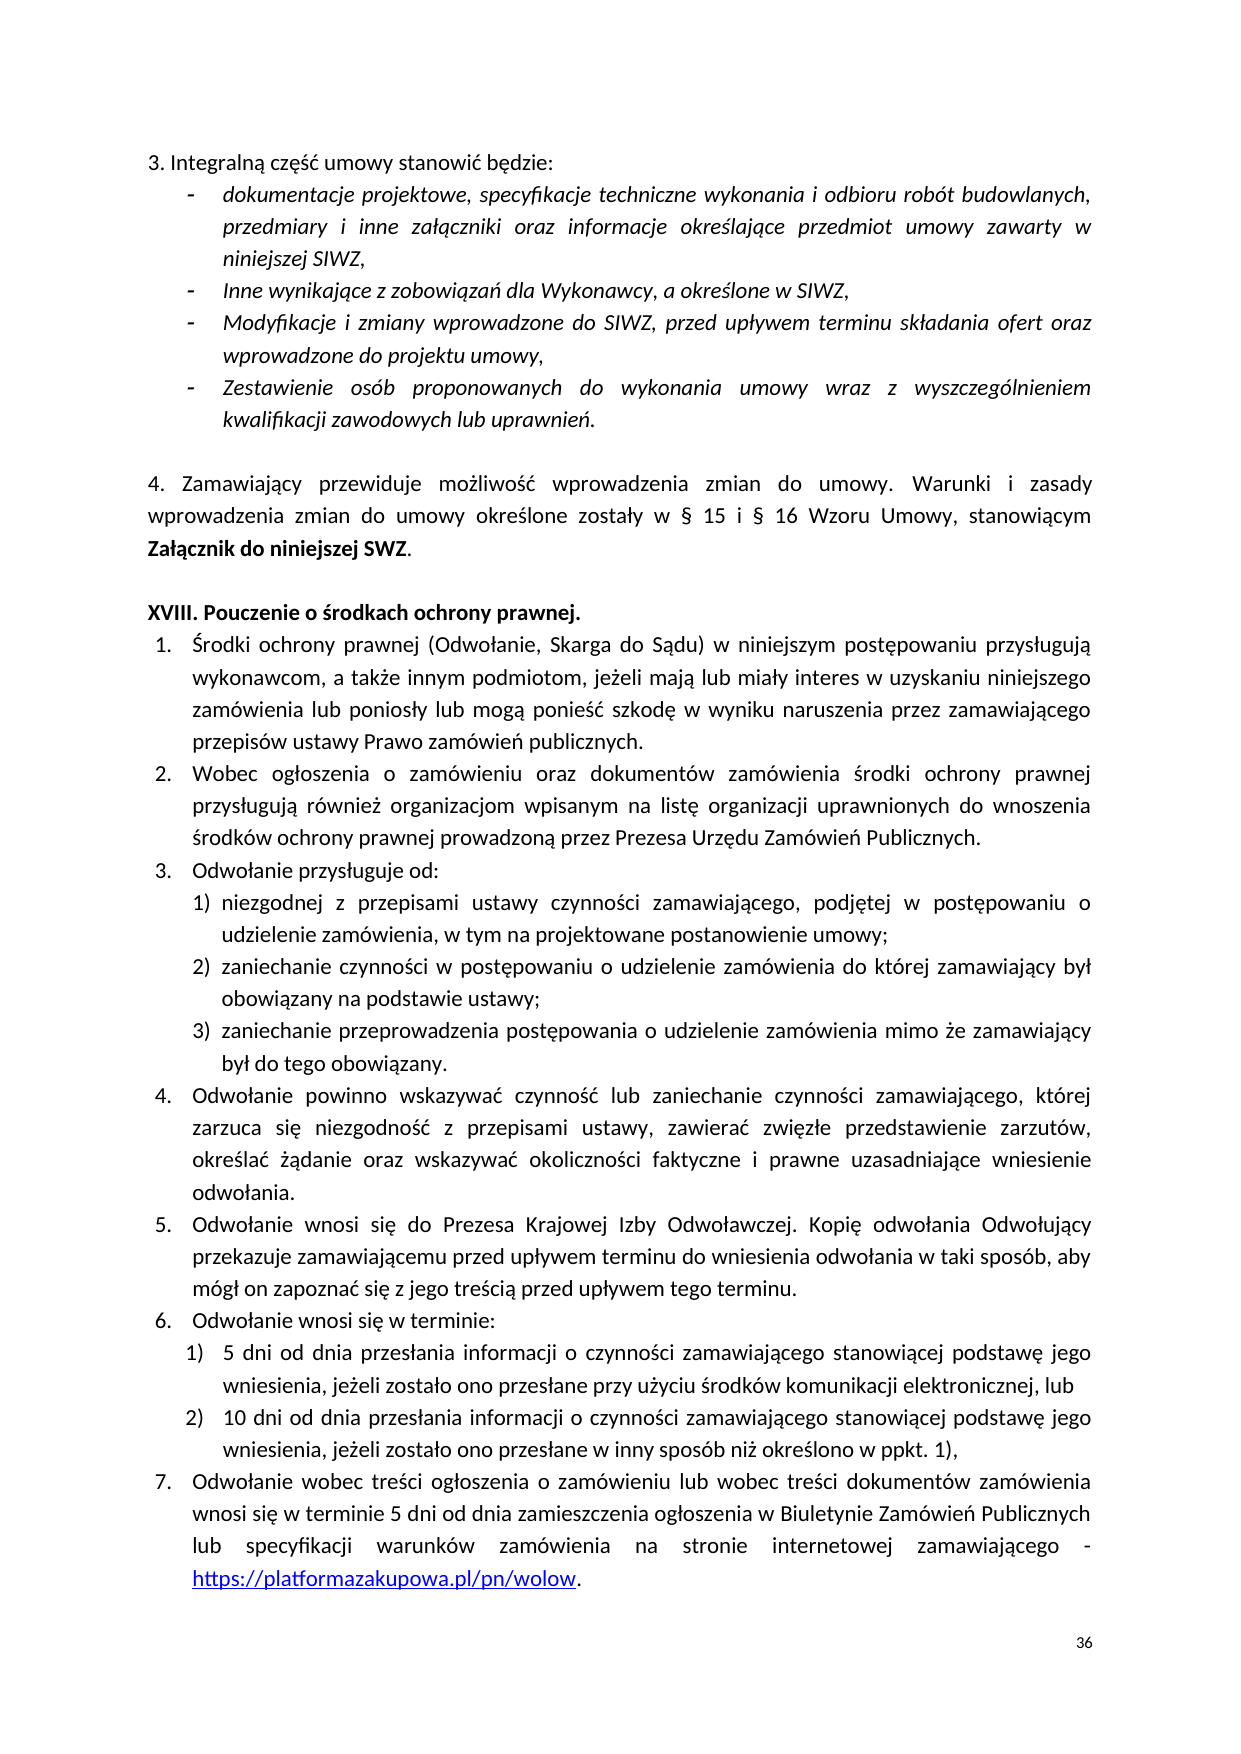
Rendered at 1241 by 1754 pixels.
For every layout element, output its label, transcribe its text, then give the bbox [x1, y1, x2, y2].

list Zestawienie osób proponowanych do wykonania umowy wraz z wyszczególnieniem kwalifikacji zawodowych lub uprawnień. [185, 373, 1093, 433]
list niezgodnej z przepisami ustawy czynności zamawiającego, podjętej w postępowaniu o udzielenie zamówienia, w tym na projektowane postanowienie umowy; [192, 888, 1093, 948]
list 10 dni od dnia przesłania informacji o czynności zamawiającego stanowiącej podstawę jego wniesienia, jeżeli zostało ono przesłane w inny sposób niż określono w ppkt. 1), [185, 1403, 1093, 1463]
list dokumentacje projektowe, specyfikacje techniczne wykonania i odbioru robót budowlanych, przedmiary i inne załączniki oraz informacje określające przedmiot umowy zawarty w niniejszej SIWZ, [185, 180, 1093, 272]
list Odwołanie wnosi się w terminie: [154, 1306, 1093, 1334]
list Modyfikacje i zmiany wprowadzone do SIWZ, przed upływem terminu składania ofert oraz wprowadzone do projektu umowy, [185, 308, 1093, 369]
list 5 dni od dnia przesłania informacji o czynności zamawiającego stanowiącej podstawę jego wniesienia, jeżeli zostało ono przesłane przy użyciu środków komunikacji elektronicznej, lub [185, 1338, 1093, 1399]
list zaniechanie przeprowadzenia postępowania o udzielenie zamówienia mimo że zamawiający był do tego obowiązany. [192, 1017, 1093, 1077]
list Odwołanie powinno wskazywać czynność lub zaniechanie czynności zamawiającego, której zarzuca się niezgodność z przepisami ustawy, zawierać zwięzłe przedstawienie zarzutów, określać żądanie oraz wskazywać okoliczności faktyczne i prawne uzasadniające wniesienie odwołania. [154, 1081, 1093, 1206]
list Odwołanie wnosi się do Prezesa Krajowej Izby Odwoławczej. Kopię odwołania Odwołujący przekazuje zamawiającemu przed upływem terminu do wniesienia odwołania w taki sposób, aby mógł on zapoznać się z jego treścią przed upływem tego terminu. [154, 1210, 1093, 1302]
list zaniechanie czynności w postępowaniu o udzielenie zamówienia do której zamawiający był obowiązany na podstawie ustawy; [192, 952, 1093, 1012]
list Wobec ogłoszenia o zamówieniu oraz dokumentów zamówienia środki ochrony prawnej przysługują również organizacjom wpisanym na listę organizacji uprawnionych do wnoszenia środków ochrony prawnej prowadzoną przez Prezesa Urzędu Zamówień Publicznych. [154, 759, 1093, 852]
text XVIII. Pouczenie o środkach ochrony prawnej. [148, 598, 1093, 626]
list Odwołanie przysługuje od: [154, 856, 1093, 884]
list Odwołanie wobec treści ogłoszenia o zamówieniu lub wobec treści dokumentów zamówienia wnosi się w terminie 5 dni od dnia zamieszczenia ogłoszenia w Biuletynie Zamówień Publicznych lub specyfikacji warunków zamówienia na stronie internetowej zamawiającego - https://platformazakupowa.pl/pn/wolow. [154, 1467, 1093, 1592]
text 4. Zamawiający przewiduje możliwość wprowadzenia zmian do umowy. Warunki i zasady wprowadzenia zmian do umowy określone zostały w § 15 i § 16 Wzoru Umowy, stanowiącym Załącznik do niniejszej SWZ. [148, 469, 1093, 562]
list Inne wynikające z zobowiązań dla Wykonawcy, a określone w SIWZ, [185, 276, 1093, 304]
text 3. Integralną część umowy stanowić będzie: [148, 148, 1093, 176]
list Środki ochrony prawnej (Odwołanie, Skarga do Sądu) w niniejszym postępowaniu przysługują wykonawcom, a także innym podmiotom, jeżeli mają lub miały interes w uzyskaniu niniejszego zamówienia lub poniosły lub mogą ponieść szkodę w wyniku naruszenia przez zamawiającego przepisów ustawy Prawo zamówień publicznych. [154, 630, 1093, 755]
